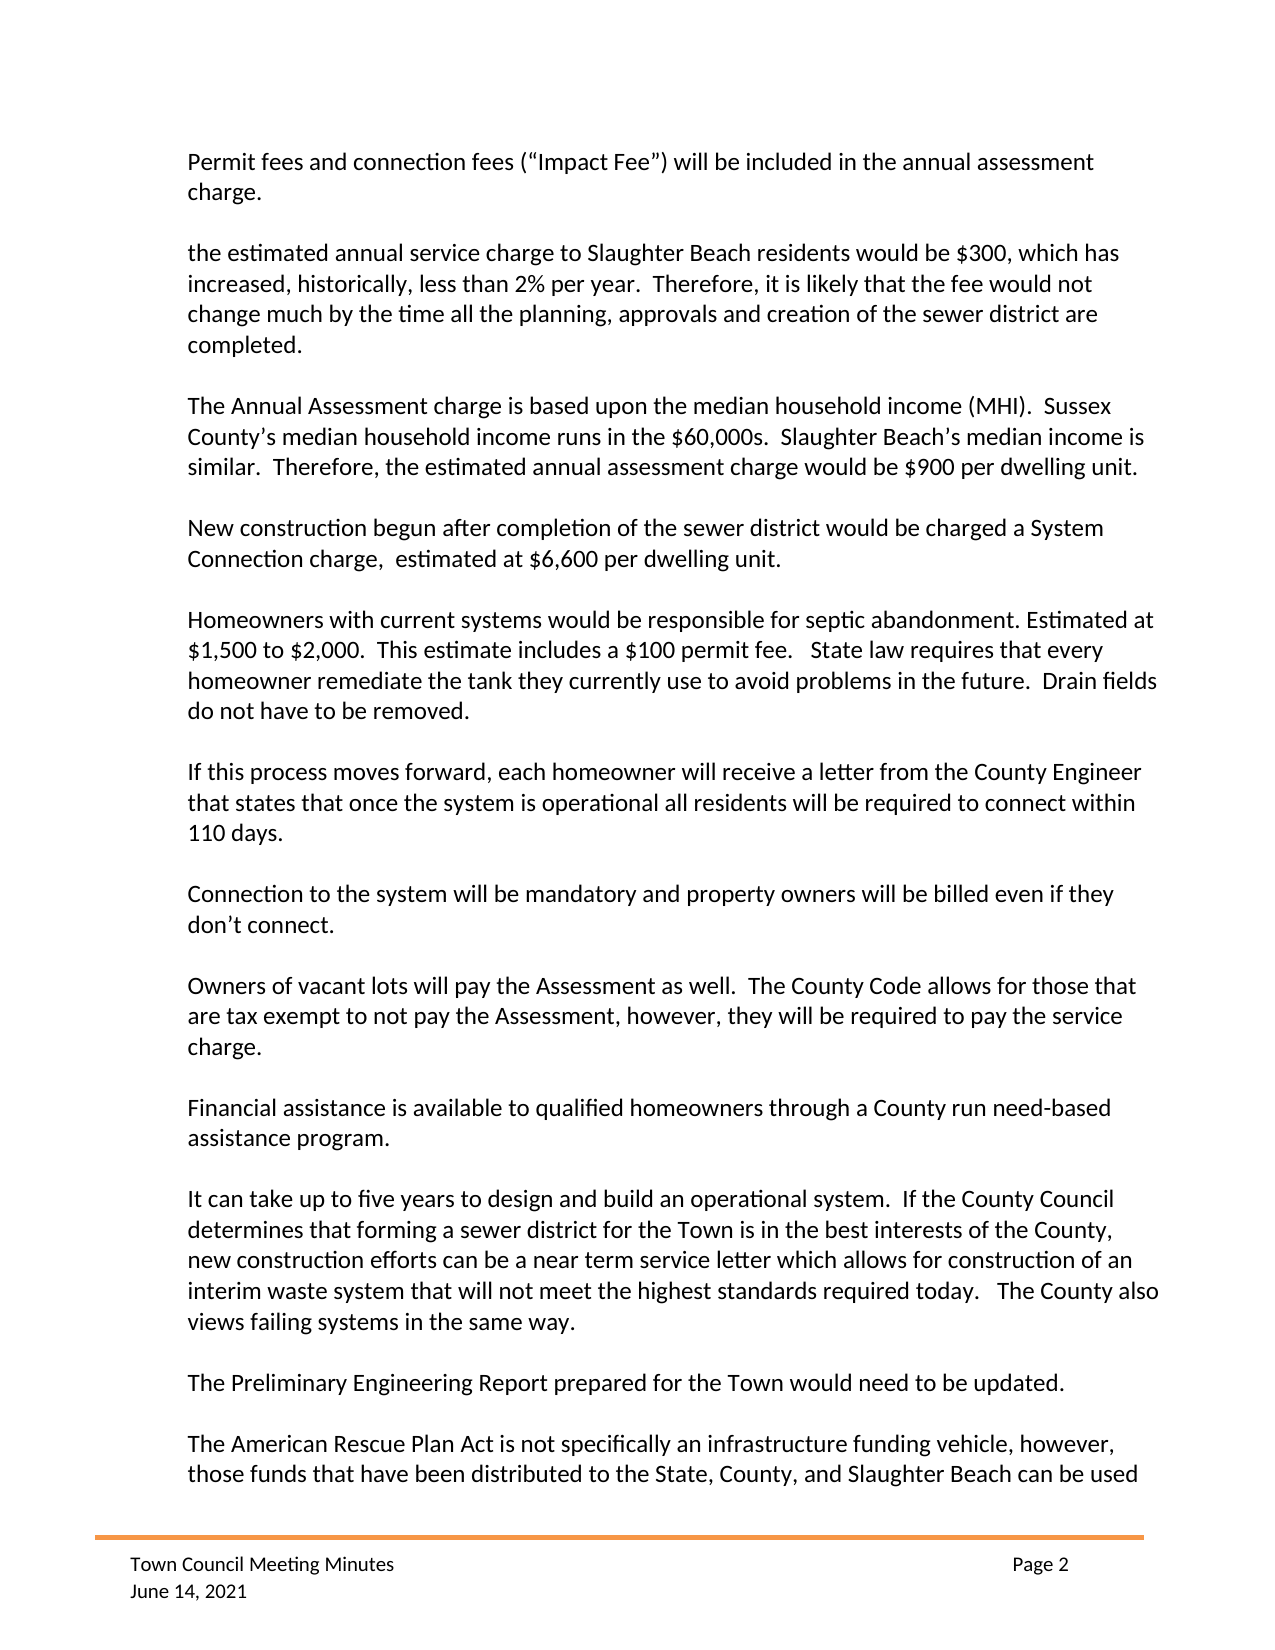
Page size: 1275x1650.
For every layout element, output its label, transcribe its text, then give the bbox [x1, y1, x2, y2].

list Permit fees and connection fees (“Impact Fee”) will be included in the annual assessment charge. [187, 146, 1160, 207]
list The Annual Assessment charge is based upon the median household income (MHI). Sussex County’s median household income runs in the $60,000s. Slaughter Beach’s median income is similar. Therefore, the estimated annual assessment charge would be $900 per dwelling unit. [187, 390, 1160, 482]
list Homeowners with current systems would be responsible for septic abandonment. Estimated at $1,500 to $2,000. This estimate includes a $100 permit fee. State law requires that every homeowner remediate the tank they currently use to avoid problems in the future. Drain fields do not have to be removed. [187, 604, 1160, 726]
list Owners of vacant lots will pay the Assessment as well. The County Code allows for those that are tax exempt to not pay the Assessment, however, they will be required to pay the service charge. [187, 970, 1160, 1062]
list Financial assistance is available to qualified homeowners through a County run need-based assistance program. [187, 1092, 1160, 1153]
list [187, 1428, 1160, 1489]
list The Preliminary Engineering Report prepared for the Town would need to be updated. [187, 1367, 1160, 1397]
list the estimated annual service charge to Slaughter Beach residents would be $300, which has increased, historically, less than 2% per year. Therefore, it is likely that the fee would not change much by the time all the planning, approvals and creation of the sewer district are completed. [187, 237, 1160, 359]
list Connection to the system will be mandatory and property owners will be billed even if they don’t connect. [187, 878, 1160, 939]
list If this process moves forward, each homeowner will receive a letter from the County Engineer that states that once the system is operational all residents will be required to connect within 110 days. [187, 756, 1160, 848]
list It can take up to five years to design and build an operational system. If the County Council determines that forming a sewer district for the Town is in the best interests of the County, new construction efforts can be a near term service letter which allows for construction of an interim waste system that will not meet the highest standards required today. The County also views failing systems in the same way. [187, 1184, 1160, 1336]
list New construction begun after completion of the sewer district would be charged a System Connection charge, estimated at $6,600 per dwelling unit. [187, 512, 1160, 573]
